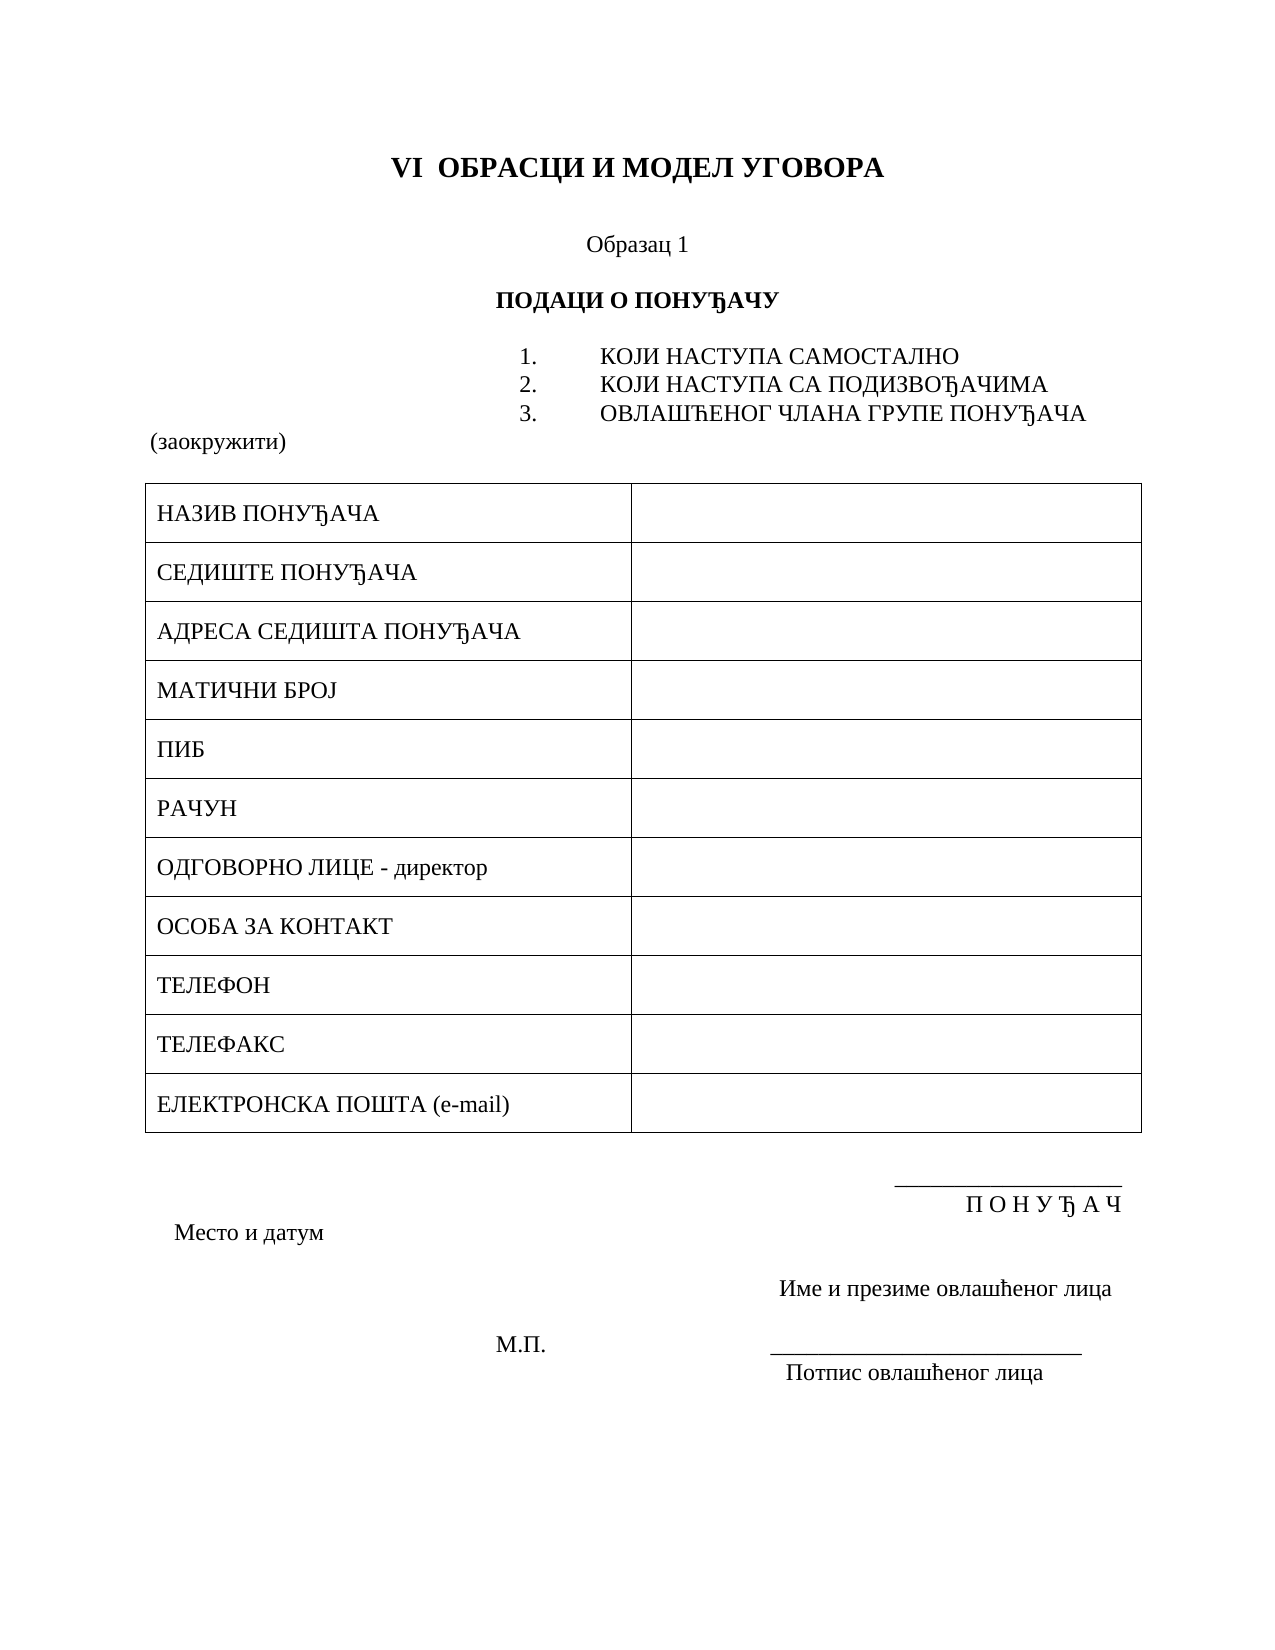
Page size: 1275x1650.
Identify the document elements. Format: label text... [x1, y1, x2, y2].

list ОВЛАШЋЕНОГ ЧЛАНА ГРУПЕ ПОНУЂАЧА [150, 398, 1125, 426]
table_cell [632, 838, 1141, 896]
text Образац 1 [150, 229, 1125, 257]
table_header [632, 484, 1141, 542]
list КОЈИ НАСТУПА СА ПОДИЗВОЂАЧИМА [150, 370, 1125, 398]
table_cell ПИБ [146, 720, 631, 778]
table_cell ОСОБА ЗА КОНТАКТ [146, 897, 631, 955]
text Име и презиме овлашћеног лица [150, 1274, 1125, 1302]
table_cell СЕДИШТЕ ПОНУЂАЧА [146, 543, 631, 601]
table_cell ТЕЛЕФОН [146, 956, 631, 1014]
text ПОДАЦИ О ПОНУЂАЧУ [150, 286, 1125, 314]
table_header НАЗИВ ПОНУЂАЧА [146, 484, 631, 542]
table_cell [632, 720, 1141, 778]
list КОЈИ НАСТУПА САМОСТАЛНО [150, 342, 1125, 370]
table_cell ТЕЛЕФАКС [146, 1015, 631, 1073]
table_cell [632, 779, 1141, 837]
table_cell [632, 661, 1141, 719]
table_cell ОДГОВОРНО ЛИЦЕ - директор [146, 838, 631, 896]
text Потпис овлашћеног лица [150, 1358, 1125, 1386]
text Место и датум [150, 1218, 1125, 1274]
table_cell РАЧУН [146, 779, 631, 837]
table_cell [632, 897, 1141, 955]
table_cell ЕЛЕКТРОНСКА ПОШТА (e-mail) [146, 1074, 631, 1132]
table_cell АДРЕСА СЕДИШТА ПОНУЂАЧА [146, 602, 631, 660]
text ___________________ П О Н У Ђ А Ч [150, 1161, 1125, 1218]
table_cell [632, 602, 1141, 660]
text VI ОБРАСЦИ И МОДЕЛ УГОВОРА [150, 150, 1125, 183]
table_cell [632, 1074, 1141, 1132]
text М.П. __________________________ [416, 1329, 1125, 1358]
table_cell [632, 956, 1141, 1014]
table_cell [632, 1015, 1141, 1073]
table_cell МАТИЧНИ БРОЈ [146, 661, 631, 719]
text (заокружити) [150, 426, 1125, 454]
table_cell [632, 543, 1141, 601]
